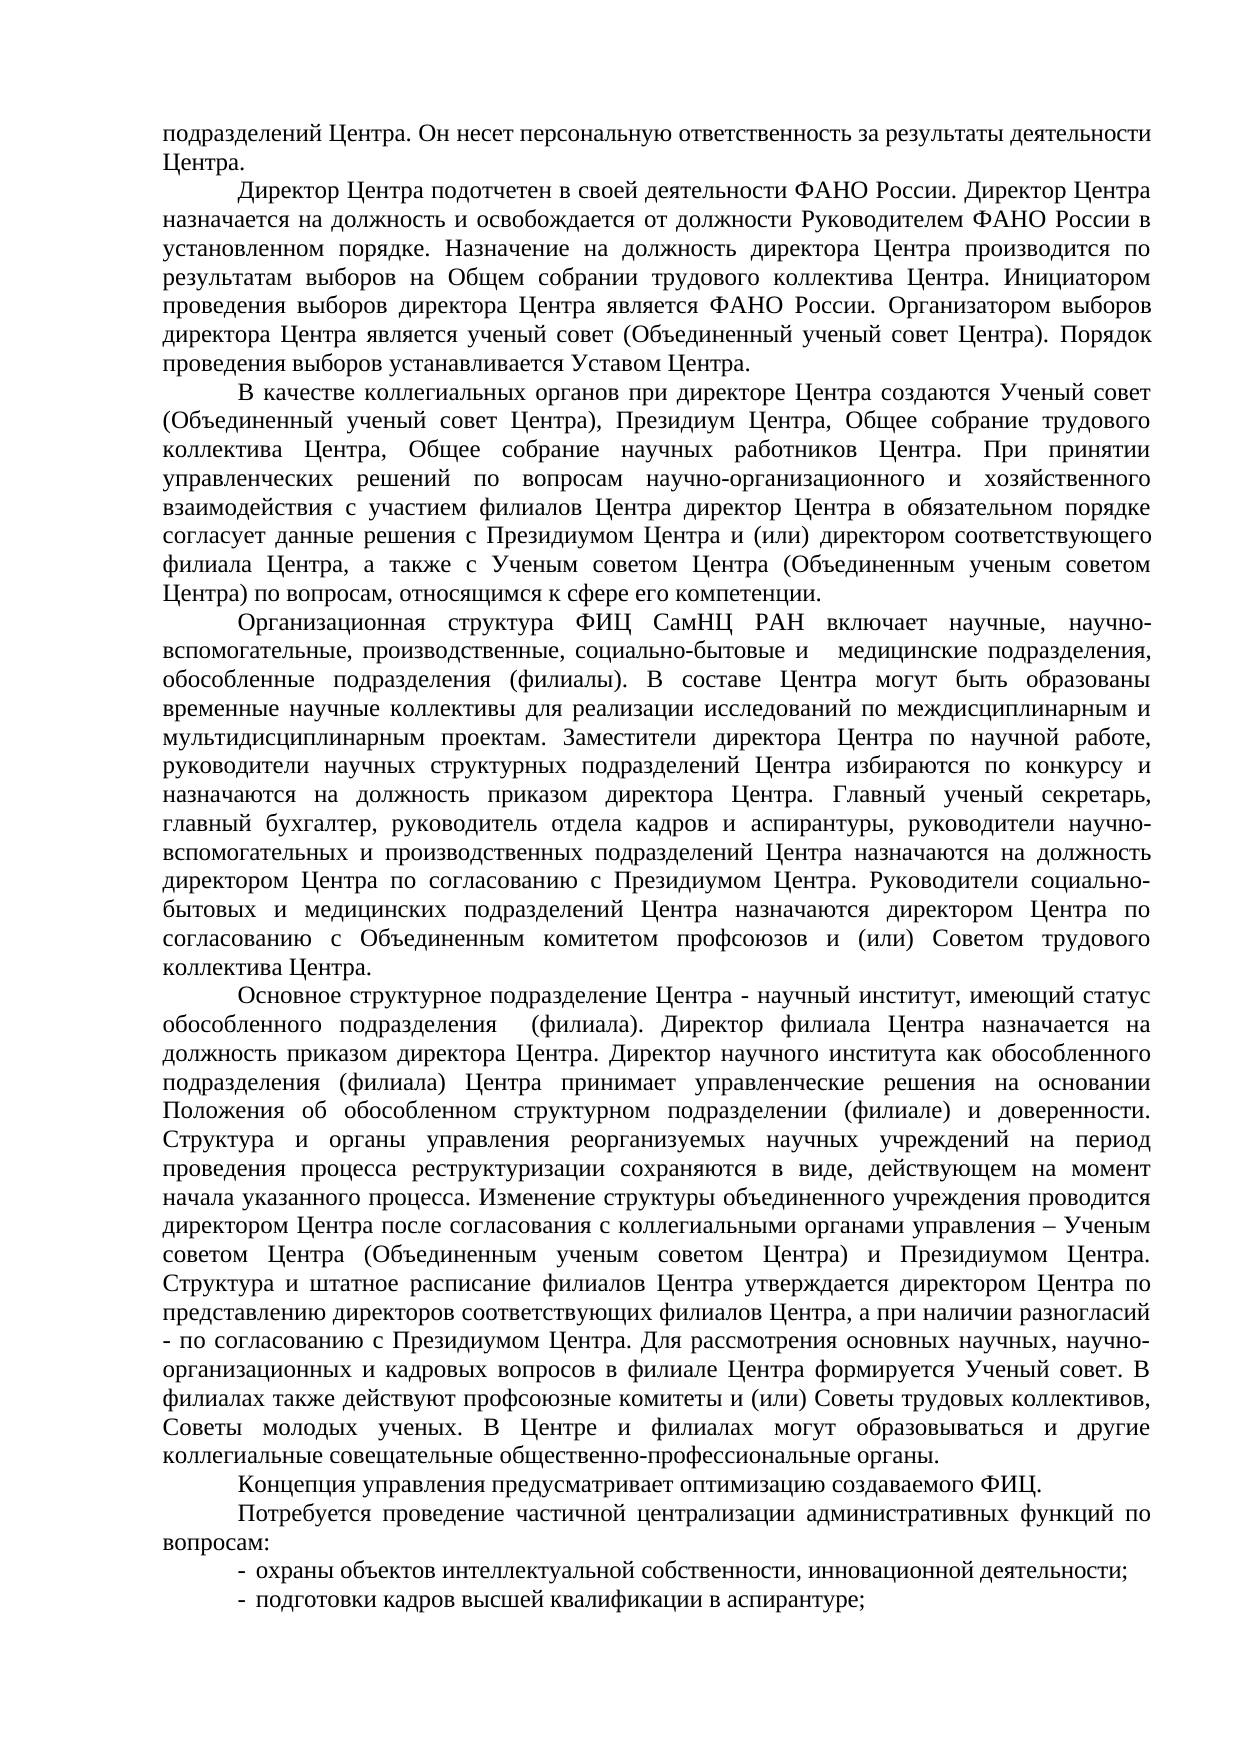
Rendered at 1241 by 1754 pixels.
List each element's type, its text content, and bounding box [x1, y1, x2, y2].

text Потребуется проведение частичной централизации административных функций по вопросам: [162, 1498, 1152, 1556]
list охраны объектов интеллектуальной собственности, инновационной деятельности; [162, 1556, 1152, 1584]
text Организационная структура ФИЦ СамНЦ РАН включает научные, научно-вспомогательные, производственные, социально-бытовые и медицинские подразделения, обособленные подразделения (филиалы). В составе Центра могут быть образованы временные научные коллективы для реализации исследований по междисциплинарным и мультидисциплинарным проектам. Заместители директора Центра по научной работе, руководители научных структурных подразделений Центра избираются по конкурсу и назначаются на должность приказом директора Центра. Главный ученый секретарь, главный бухгалтер, руководитель отдела кадров и аспирантуры, руководители научно-вспомогательных и производственных подразделений Центра назначаются на должность директором Центра по согласованию с Президиумом Центра. Руководители социально-бытовых и медицинских подразделений Центра назначаются директором Центра по согласованию с Объединенным комитетом профсоюзов и (или) Советом трудового коллектива Центра. [162, 607, 1152, 981]
text Основное структурное подразделение Центра - научный институт, имеющий статус обособленного подразделения (филиала). Директор филиала Центра назначается на должность приказом директора Центра. Директор научного института как обособленного подразделения (филиала) Центра принимает управленческие решения на основании Положения об обособленном структурном подразделении (филиале) и доверенности. Структура и органы управления реорганизуемых научных учреждений на период проведения процесса реструктуризации сохраняются в виде, действующем на момент начала указанного процесса. Изменение структуры объединенного учреждения проводится директором Центра после согласования с коллегиальными органами управления – Ученым советом Центра (Объединенным ученым советом Центра) и Президиумом Центра. Структура и штатное расписание филиалов Центра утверждается директором Центра по представлению директоров соответствующих филиалов Центра, а при наличии разногласий - по согласованию с Президиумом Центра. Для рассмотрения основных научных, научно-организационных и кадровых вопросов в филиале Центра формируется Ученый совет. В филиалах также действуют профсоюзные комитеты и (или) Советы трудовых коллективов, Советы молодых ученых. В Центре и филиалах могут образовываться и другие коллегиальные совещательные общественно-профессиональные органы. [162, 981, 1152, 1469]
list подготовки кадров высшей квалификации в аспирантуре; [162, 1584, 1152, 1613]
text Директор Центра подотчетен в своей деятельности ФАНО России. Директор Центра назначается на должность и освобождается от должности Руководителем ФАНО России в установленном порядке. Назначение на должность директора Центра производится по результатам выборов на Общем собрании трудового коллектива Центра. Инициатором проведения выборов директора Центра является ФАНО России. Организатором выборов директора Центра является ученый совет (Объединенный ученый совет Центра). Порядок проведения выборов устанавливается Уставом Центра. [162, 176, 1152, 377]
text В качестве коллегиальных органов при директоре Центра создаются Ученый совет (Объединенный ученый совет Центра), Президиум Центра, Общее собрание трудового коллектива Центра, Общее собрание научных работников Центра. При принятии управленческих решений по вопросам научно-организационного и хозяйственного взаимодействия с участием филиалов Центра директор Центра в обязательном порядке согласует данные решения с Президиумом Центра и (или) директором соответствующего филиала Центра, а также с Ученым советом Центра (Объединенным ученым советом Центра) по вопросам, относящимся к сфере его компетенции. [162, 377, 1152, 607]
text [162, 118, 1152, 176]
text Концепция управления предусматривает оптимизацию создаваемого ФИЦ. [162, 1469, 1152, 1498]
